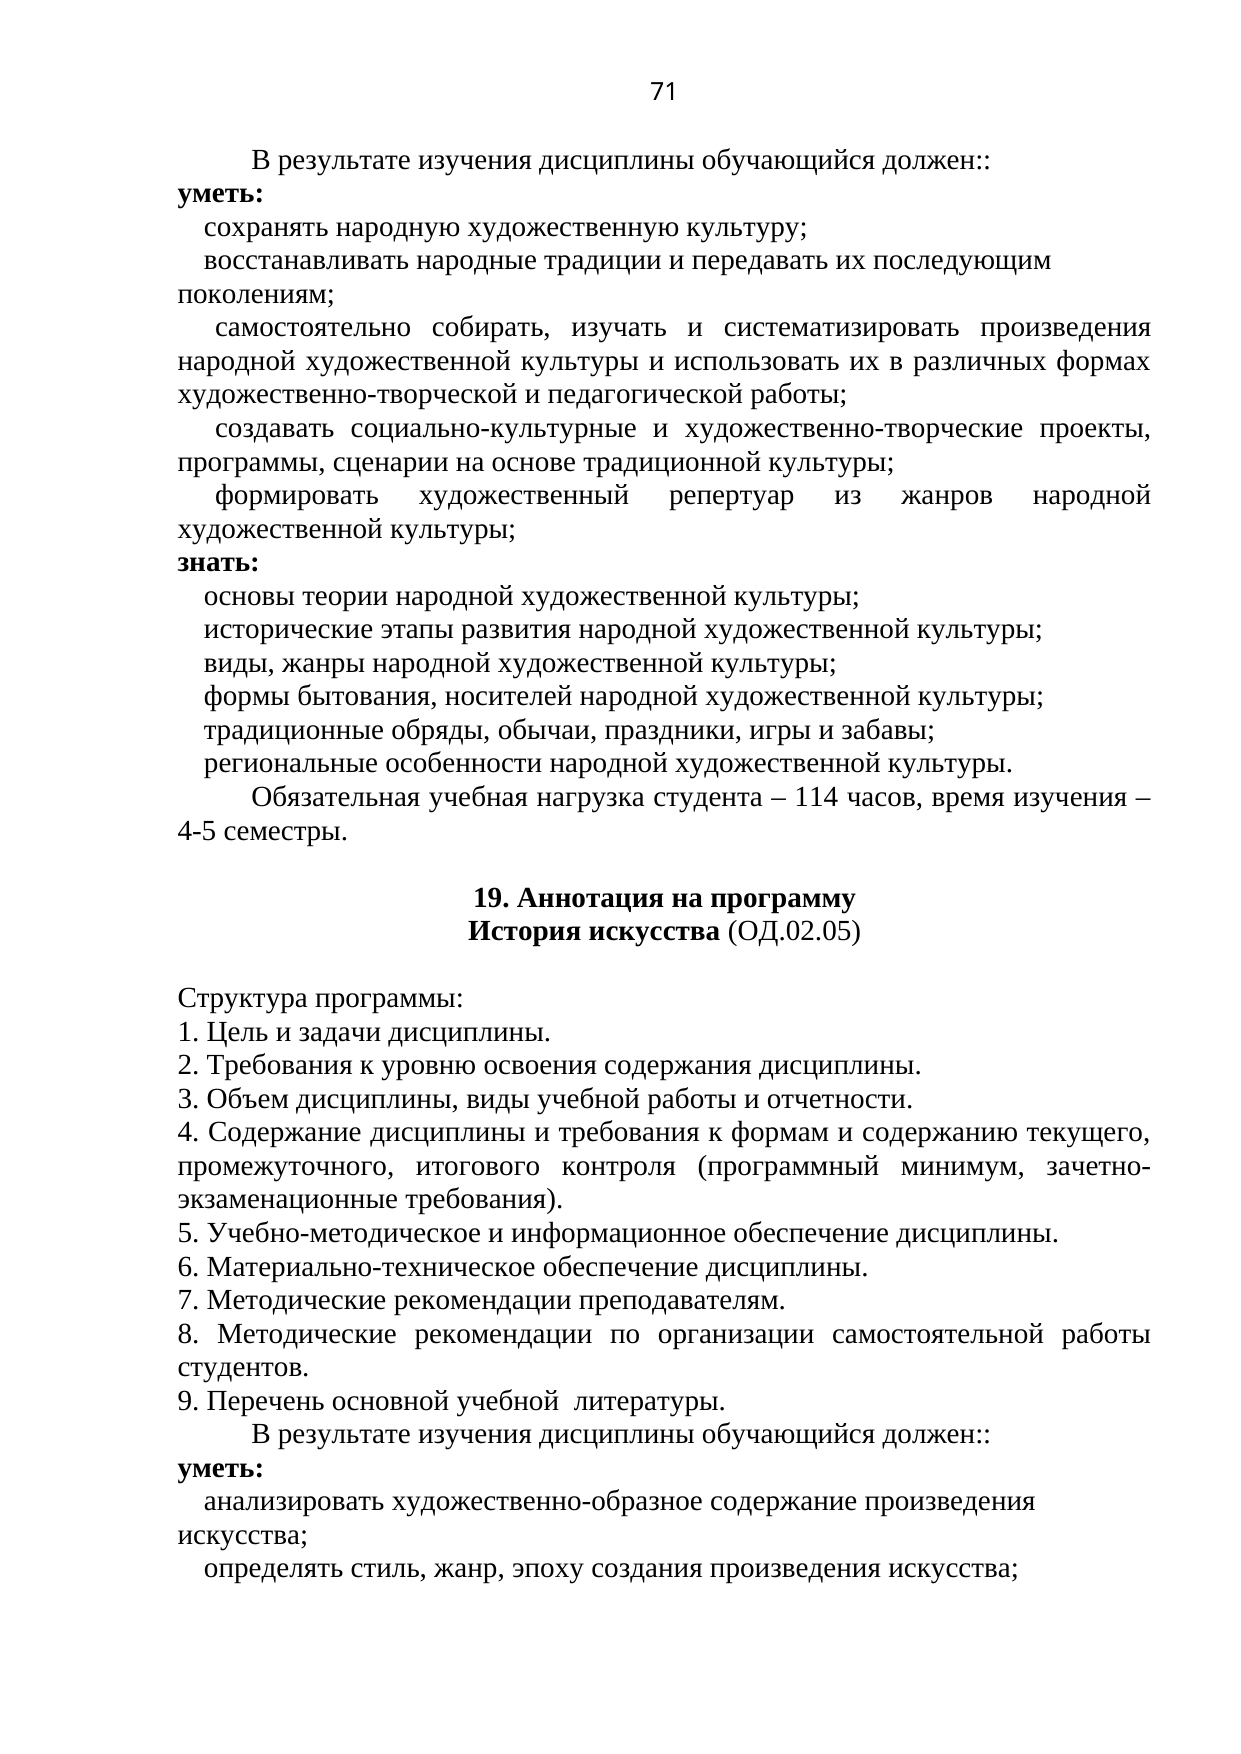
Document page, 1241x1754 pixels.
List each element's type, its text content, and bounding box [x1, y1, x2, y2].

text анализировать художественно-образное содержание произведения искусства; [177, 1483, 1152, 1551]
text уметь: [177, 175, 1152, 209]
text сохранять народную художественную культуру; [177, 209, 1152, 242]
text 19. Аннотация на программу [177, 880, 1152, 913]
text 7. Методические рекомендации преподавателям. [177, 1282, 1152, 1316]
text уметь: [177, 1450, 1152, 1483]
text Обязательная учебная нагрузка студента – 114 часов, время изучения – 4-5 семестры. [177, 779, 1152, 846]
text формы бытования, носителей народной художественной культуры; [177, 678, 1152, 712]
text В результате изучения дисциплины обучающийся должен:: [177, 1416, 1152, 1450]
text 5. Учебно-методическое и информационное обеспечение дисциплины. [177, 1215, 1152, 1249]
text 2. Требования к уровню освоения содержания дисциплины. [177, 1047, 1152, 1081]
text исторические этапы развития народной художественной культуры; [177, 611, 1152, 645]
text формировать художественный репертуар из жанров народной художественной культуры; [177, 477, 1152, 544]
text традиционные обряды, обычаи, праздники, игры и забавы; [177, 712, 1152, 746]
text основы теории народной художественной культуры; [177, 578, 1152, 611]
text 9. Перечень основной учебной литературы. [177, 1383, 1152, 1416]
text 6. Материально-техническое обеспечение дисциплины. [177, 1249, 1152, 1282]
text Структура программы: [177, 980, 1152, 1014]
text определять стиль, жанр, эпоху создания произведения искусства; [177, 1551, 1152, 1584]
text создавать социально-культурные и художественно-творческие проекты, программы, сценарии на основе традиционной культуры; [177, 410, 1152, 477]
text региональные особенности народной художественной культуры. [177, 746, 1152, 779]
text История искусства (ОД.02.05) [177, 913, 1152, 947]
text 3. Объем дисциплины, виды учебной работы и отчетности. [177, 1081, 1152, 1114]
text В результате изучения дисциплины обучающийся должен:: [177, 142, 1152, 175]
text восстанавливать народные традиции и передавать их последующим поколениям; [177, 242, 1152, 309]
text знать: [177, 544, 1152, 578]
text виды, жанры народной художественной культуры; [177, 645, 1152, 678]
text 8. Методические рекомендации по организации самостоятельной работы студентов. [177, 1316, 1152, 1383]
text самостоятельно собирать, изучать и систематизировать произведения народной художественной культуры и использовать их в различных формах художественно-творческой и педагогической работы; [177, 309, 1152, 410]
text 4. Содержание дисциплины и требования к формам и содержанию текущего, промежуточного, итогового контроля (программный минимум, зачетно-экзаменационные требования). [177, 1114, 1152, 1215]
text 1. Цель и задачи дисциплины. [177, 1014, 1152, 1047]
